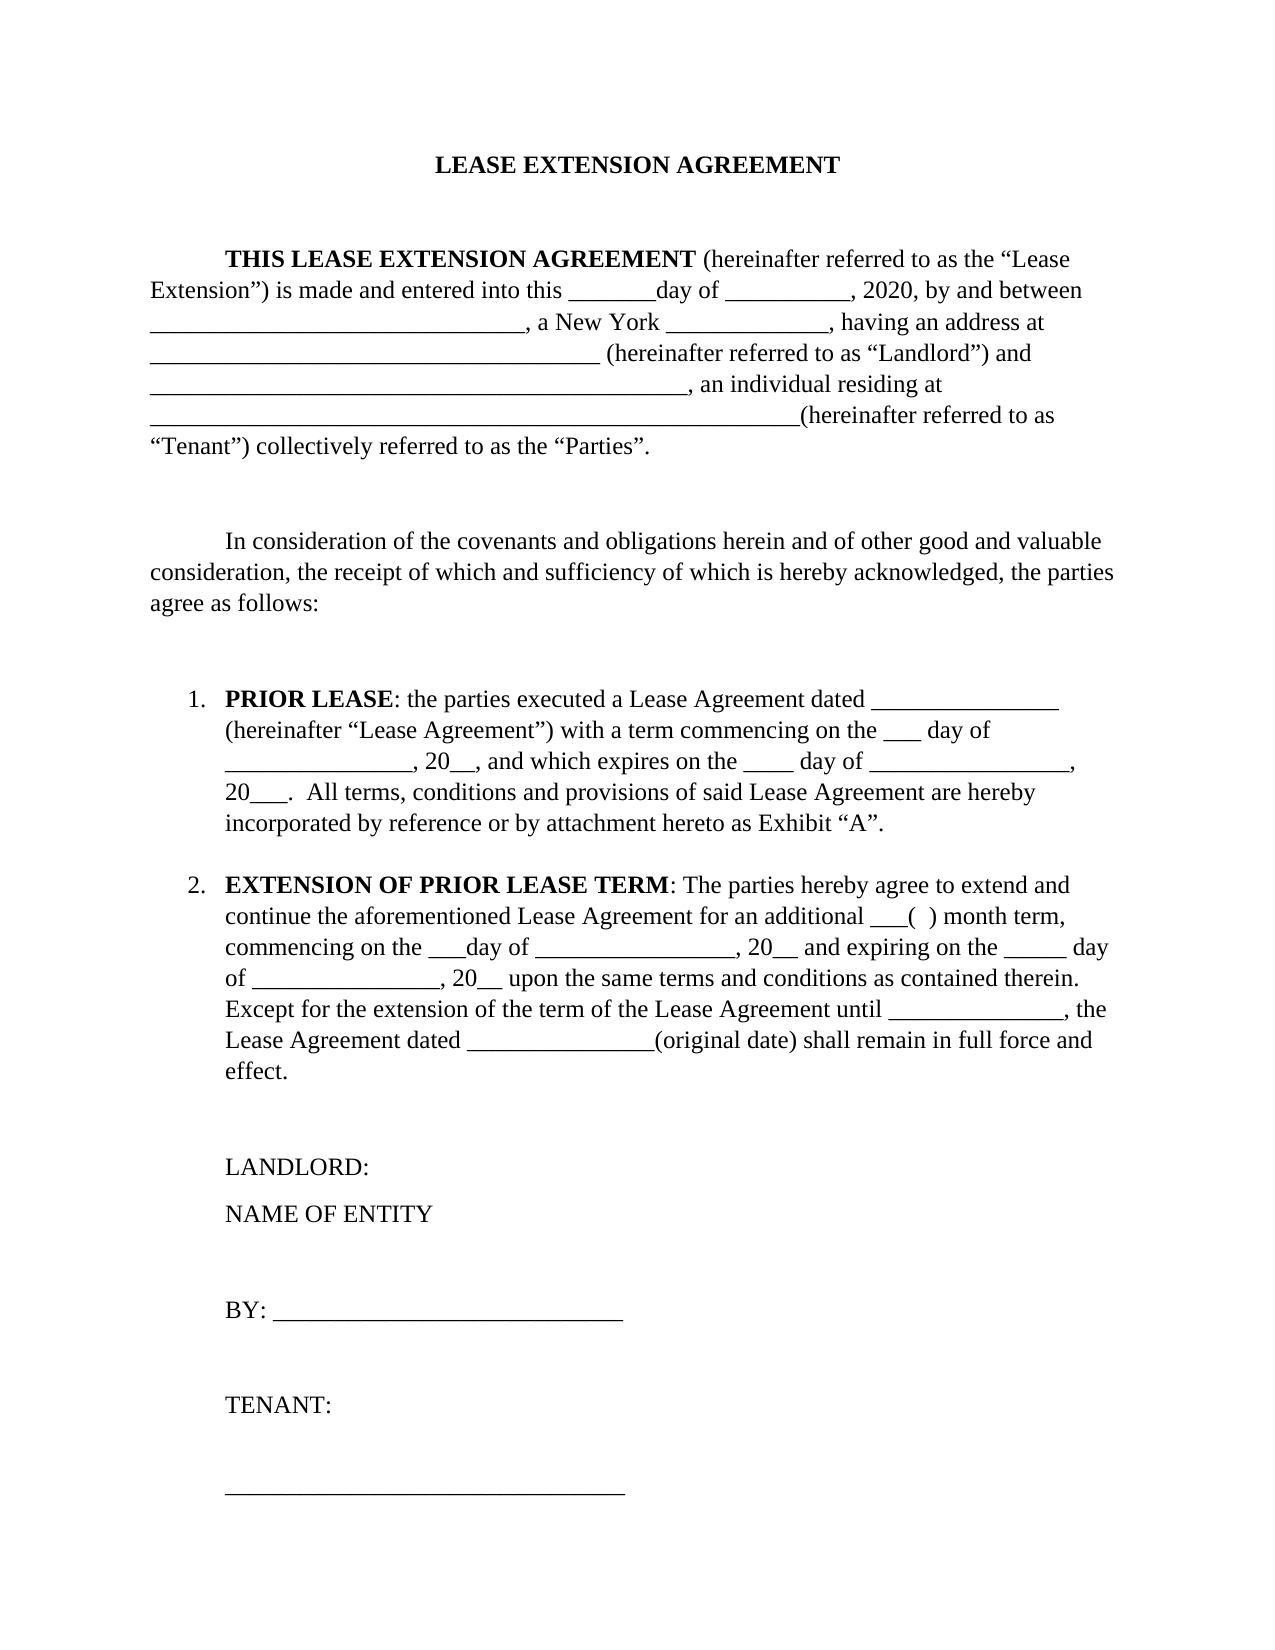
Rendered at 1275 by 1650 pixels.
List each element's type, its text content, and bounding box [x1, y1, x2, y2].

text BY: ____________________________ [225, 1295, 1125, 1323]
text ________________________________ [150, 1438, 1125, 1498]
text NAME OF ENTITY [225, 1199, 1125, 1228]
text In consideration of the covenants and obligations herein and of other good and valuable consideration, the receipt of which and sufficiency of which is hereby acknowledged, the parties agree as follows: [150, 526, 1125, 617]
list EXTENSION OF PRIOR LEASE TERM: The parties hereby agree to extend and continue the aforementioned Lease Agreement for an additional ___( ) month term, commencing on the ___day of ________________, 20__ and expiring on the _____ day of _______________, 20__ upon the same terms and conditions as contained therein. Except for the extension of the term of the Lease Agreement until ______________, the Lease Agreement dated _______________(original date) shall remain in full force and effect. [187, 870, 1125, 1085]
text LEASE EXTENSION AGREEMENT [150, 150, 1125, 179]
text LANDLORD: [225, 1152, 1125, 1180]
list PRIOR LEASE: the parties executed a Lease Agreement dated _______________ (hereinafter “Lease Agreement”) with a term commencing on the ___ day of _______________, 20__, and which expires on the ____ day of ________________, 20___. All terms, conditions and provisions of said Lease Agreement are hereby incorporated by reference or by attachment hereto as Exhibit “A”. [187, 684, 1125, 837]
text TENANT: [225, 1390, 1125, 1419]
text THIS LEASE EXTENSION AGREEMENT (hereinafter referred to as the “Lease Extension”) is made and entered into this _______day of __________, 2020, by and between ______________________________, a New York _____________, having an address at ____________________________________ (hereinafter referred to as “Landlord”) and ___________________________________________, an individual residing at ____________________________________________________(hereinafter referred to as “Tenant”) collectively referred to as the “Parties”. [150, 244, 1125, 459]
